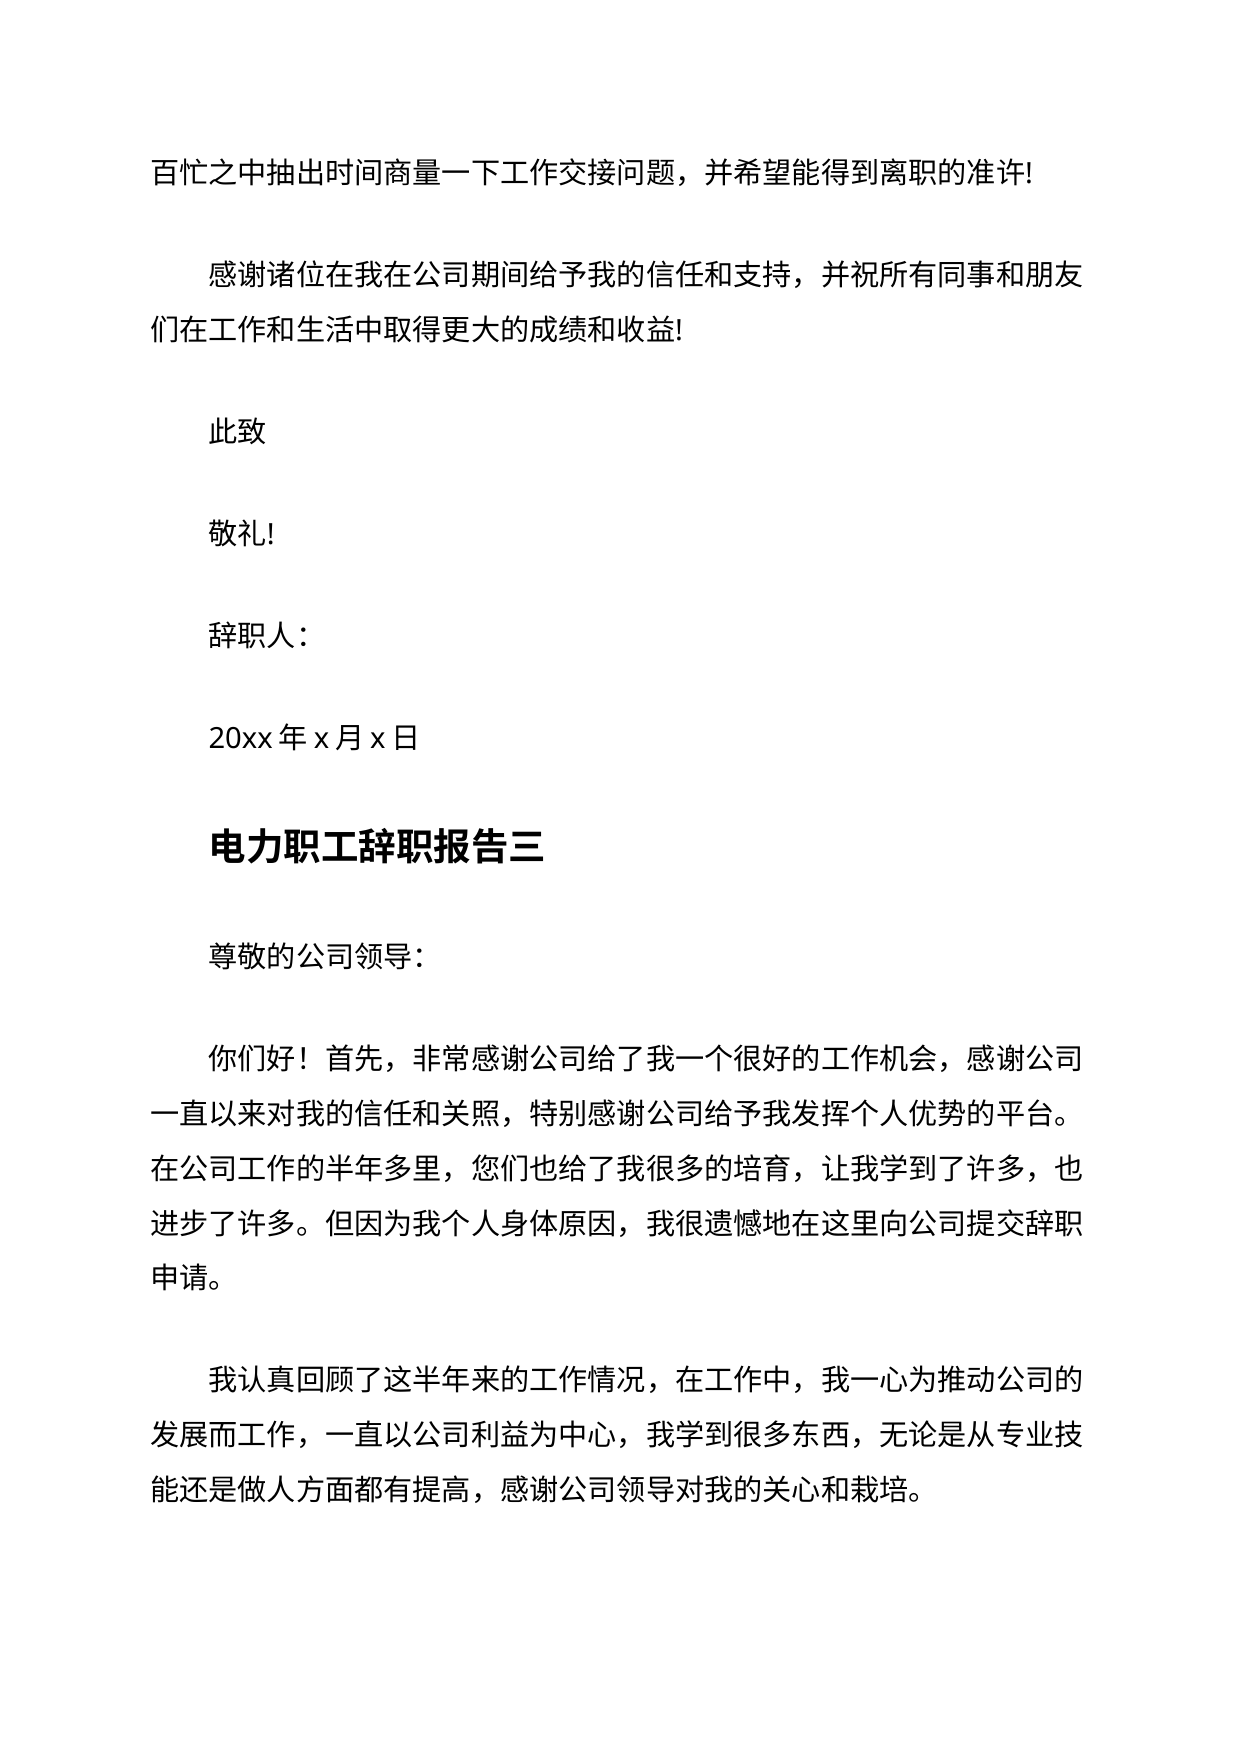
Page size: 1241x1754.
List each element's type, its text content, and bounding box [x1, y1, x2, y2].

text 此致 [150, 409, 1090, 451]
text 我认真回顾了这半年来的工作情况，在工作中，我一心为推动公司的发展而工作，一直以公司利益为中心，我学到很多东西，无论是从专业技能还是做人方面都有提高，感谢公司领导对我的关心和栽培。 [150, 1357, 1090, 1509]
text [150, 150, 1090, 192]
text 敬礼! [150, 511, 1090, 553]
text 尊敬的公司领导： [150, 934, 1090, 976]
text 20xx年x月x日 [150, 714, 1090, 757]
text 辞职人： [150, 613, 1090, 655]
text 感谢诸位在我在公司期间给予我的信任和支持，并祝所有同事和朋友们在工作和生活中取得更大的成绩和收益! [150, 252, 1090, 349]
text 你们好！首先，非常感谢公司给了我一个很好的工作机会，感谢公司一直以来对我的信任和关照，特别感谢公司给予我发挥个人优势的平台。在公司工作的半年多里，您们也给了我很多的培育，让我学到了许多，也进步了许多。但因为我个人身体原因，我很遗憾地在这里向公司提交辞职申请。 [150, 1036, 1090, 1297]
text 电力职工辞职报告三 [150, 816, 1090, 871]
